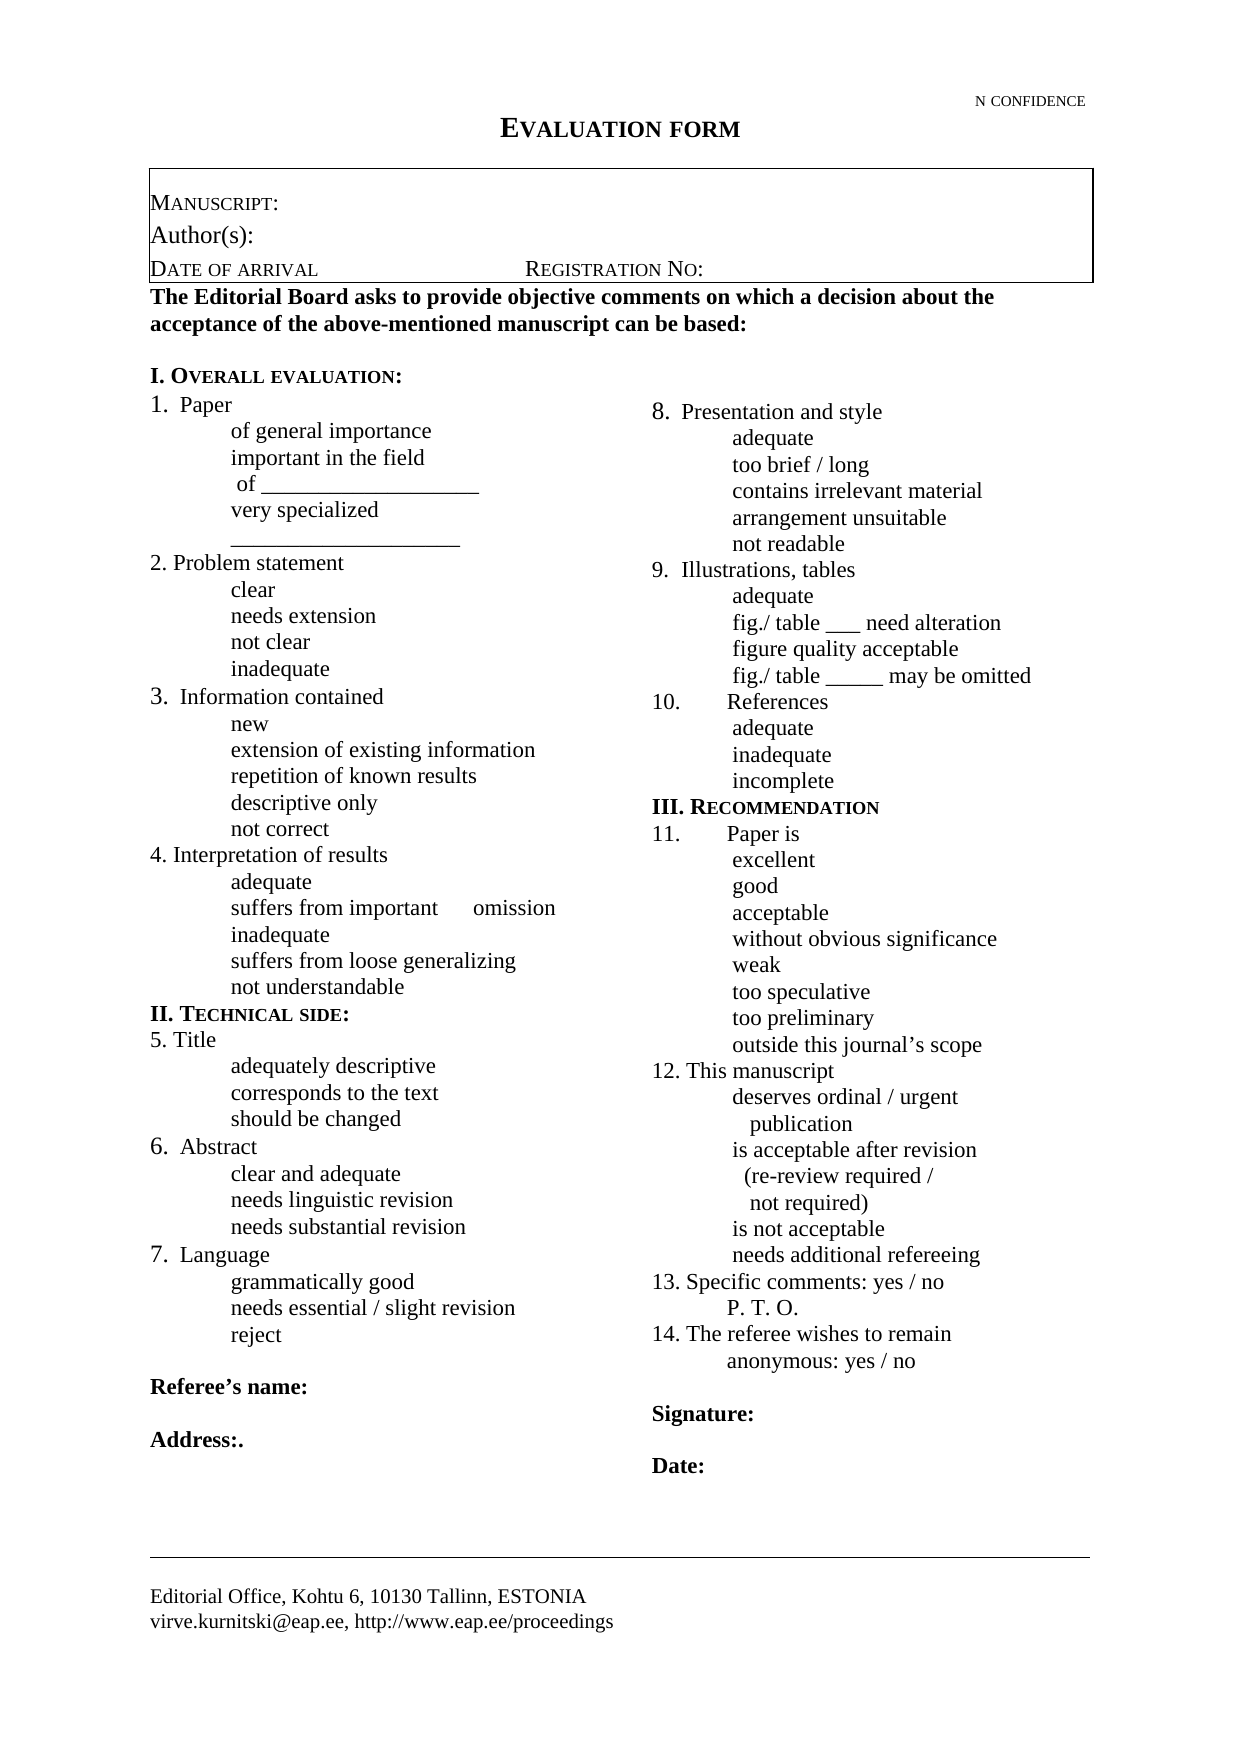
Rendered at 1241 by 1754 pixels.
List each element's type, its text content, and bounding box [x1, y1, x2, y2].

text not correct [150, 815, 577, 842]
text needs additional refereeing [652, 1241, 1090, 1268]
text Signature: [652, 1399, 1090, 1426]
text fig./ table ___ need alteration [652, 609, 1090, 635]
list Author(s): [150, 215, 1090, 234]
text excellent [652, 846, 1090, 872]
text adequate [150, 868, 577, 894]
text not understandable [150, 973, 577, 1000]
text figure quality acceptable [652, 635, 1090, 662]
text weak [652, 952, 1090, 978]
text not clear [150, 628, 577, 655]
text too speculative [652, 978, 1090, 1004]
text suffers from loose generalizing [150, 947, 577, 973]
text needs substantial revision [150, 1213, 577, 1239]
text corresponds to the text [150, 1079, 577, 1105]
text repetition of known results [150, 762, 577, 789]
text adequately descriptive [150, 1052, 577, 1079]
text inadequate [150, 921, 577, 947]
list Presentation and style [652, 396, 1090, 424]
text 14. The referee wishes to remain [652, 1321, 1090, 1347]
text too brief / long [652, 451, 1090, 477]
text clear and adequate [150, 1160, 577, 1187]
text extension of existing information [150, 736, 577, 762]
text incomplete [652, 767, 1090, 793]
text Address:. [150, 1426, 577, 1452]
text good [652, 872, 1090, 899]
list References [652, 688, 1090, 714]
text I. Overall evaluation: [150, 362, 577, 389]
text adequate [652, 424, 1090, 451]
text (re-review required / [652, 1162, 1090, 1189]
text needs extension [150, 602, 577, 628]
list Paper [150, 389, 577, 417]
text Date: [652, 1452, 1090, 1479]
text important in the field [150, 444, 577, 470]
text deserves ordinal / urgent [652, 1083, 1090, 1110]
text too preliminary [652, 1004, 1090, 1031]
text publication [652, 1110, 1090, 1136]
text contains irrelevant material [652, 477, 1090, 503]
text grammatically good [150, 1268, 577, 1294]
list Illustrations, tables [652, 556, 1090, 583]
text Referee’s name: [150, 1373, 577, 1400]
text clear [150, 576, 577, 602]
text arrangement unsuitable [652, 503, 1090, 530]
text inadequate [150, 655, 577, 681]
text needs linguistic revision [150, 1187, 577, 1213]
text P. t. o. [652, 1294, 1090, 1321]
text 12. This manuscript [652, 1057, 1090, 1083]
text is not acceptable [652, 1215, 1090, 1241]
list Abstract [150, 1131, 577, 1160]
text Evaluation form [150, 110, 1090, 144]
text anonymous: yes / no [652, 1347, 1090, 1373]
text acceptable [652, 899, 1090, 925]
text inadequate [652, 741, 1090, 767]
text needs essential / slight revision [150, 1294, 577, 1321]
text of general importance [150, 417, 577, 444]
text n confidence [975, 88, 1090, 110]
list Date of arrival Registration No: [150, 234, 1092, 282]
list Information contained [150, 681, 577, 710]
text 13. Specific comments: yes / no [652, 1268, 1090, 1294]
text suffers from important omission [150, 894, 577, 921]
text virve.kurnitski@eap.ee, http://www.eap.ee/proceedings [150, 1608, 1090, 1633]
text new [150, 710, 577, 736]
list Language [150, 1239, 577, 1268]
text ____________________ [150, 523, 577, 549]
text 2. Problem statement [150, 549, 577, 576]
text not readable [652, 530, 1090, 556]
text adequate [652, 583, 1090, 609]
text without obvious significance [652, 925, 1090, 952]
text The Editorial Board asks to provide objective comments on which a decision about the acceptance of the above-mentioned manuscript can be based: [150, 283, 1090, 336]
text outside this journal’s scope [652, 1031, 1090, 1057]
text very specialized [150, 497, 577, 523]
text not required) [652, 1189, 1090, 1215]
text 4. Interpretation of results [150, 842, 577, 868]
text reject [150, 1321, 577, 1347]
text Editorial Office, Kohtu 6, 10130 Tallinn, ESTONIA [150, 1584, 1090, 1608]
list Manuscript: [150, 169, 1092, 215]
text II. Technical side: [150, 1000, 577, 1026]
text of ___________________ [150, 470, 577, 497]
text adequate [652, 714, 1090, 741]
text 5. Title [150, 1026, 577, 1052]
text fig./ table _____ may be omitted [727, 662, 1090, 688]
text III. Recommendation [652, 793, 1090, 820]
text should be changed [150, 1105, 577, 1131]
text is acceptable after revision [652, 1136, 1090, 1162]
list Paper is [652, 820, 1090, 846]
text descriptive only [150, 789, 577, 815]
